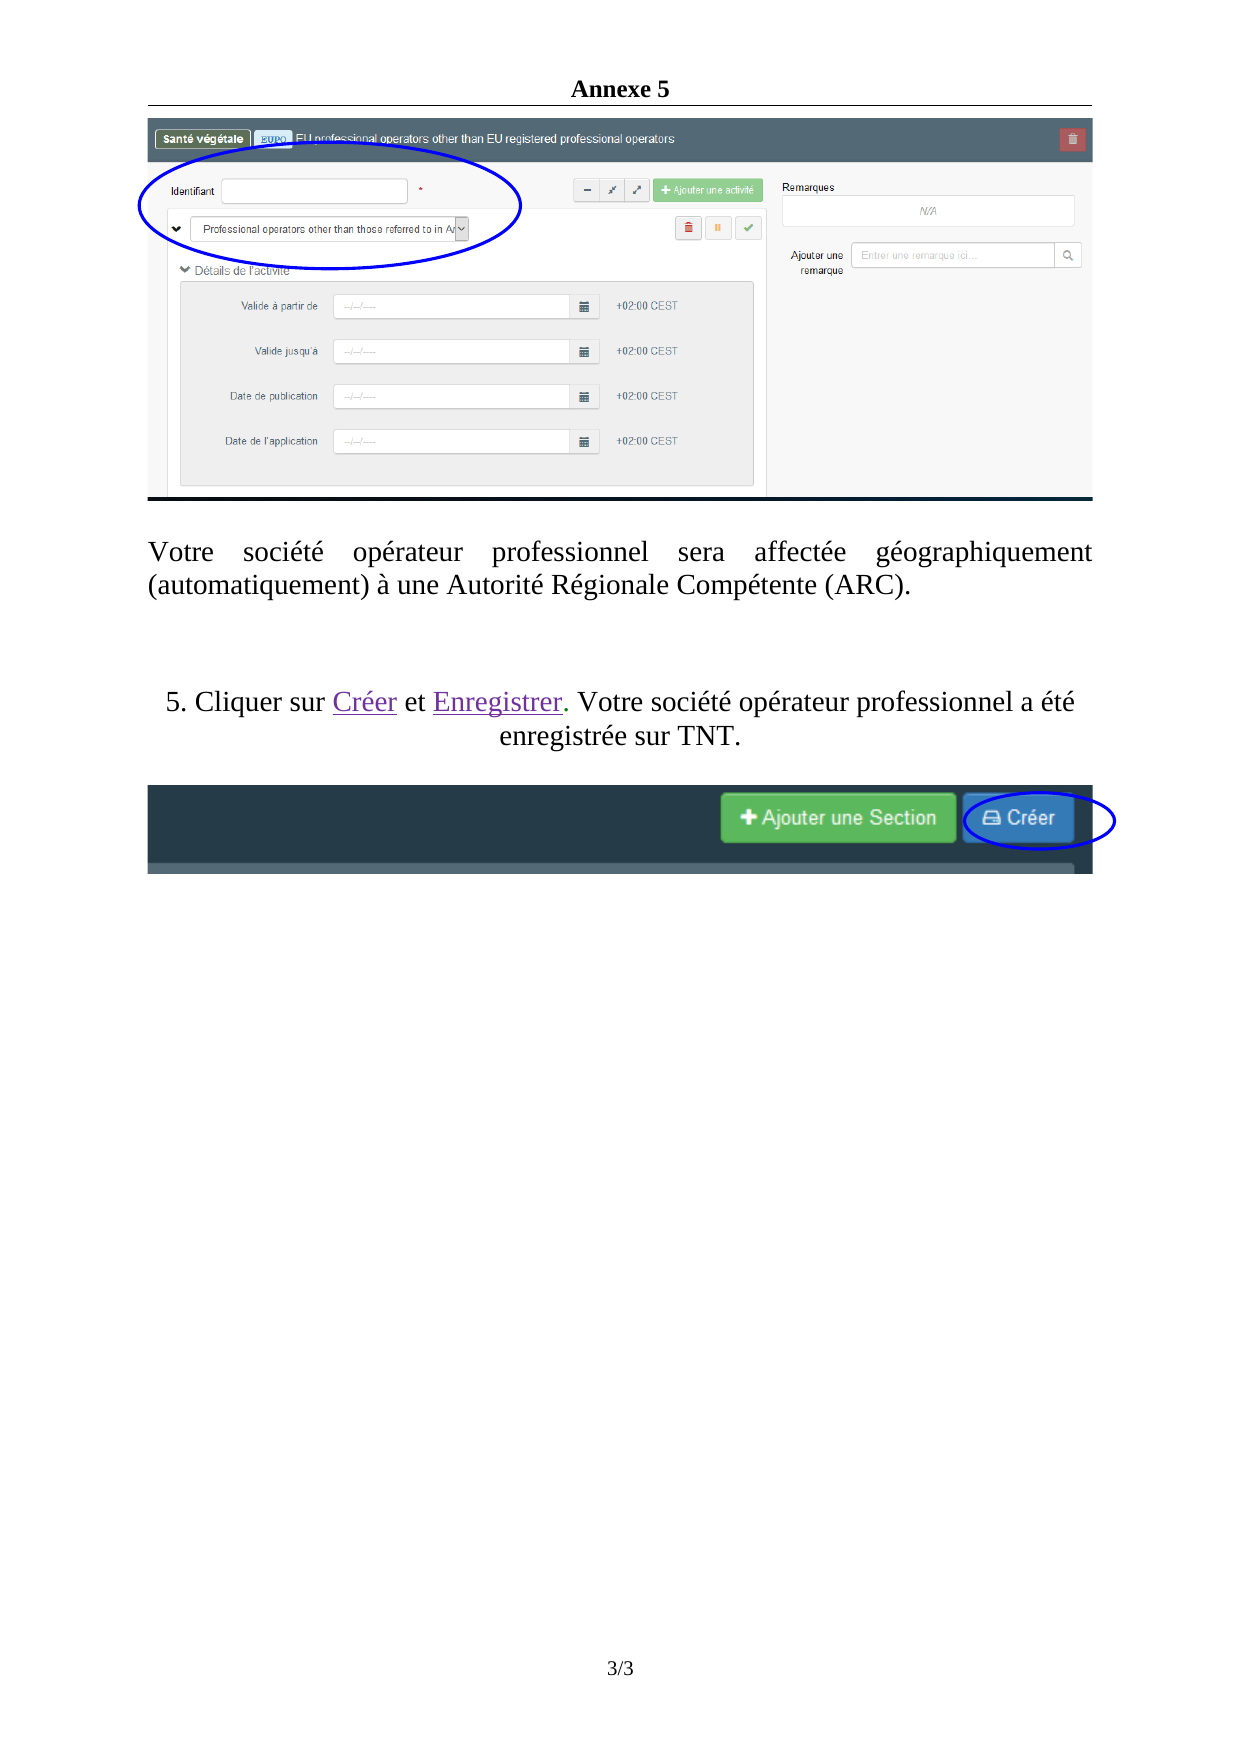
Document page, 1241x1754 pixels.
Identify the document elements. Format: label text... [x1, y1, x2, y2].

picture [147, 144, 518, 267]
picture [147, 118, 1093, 501]
picture [147, 785, 1093, 874]
text Votre société opérateur professionnel sera affectée géographiquement (automatiquement) à une Autorité Régionale Compétente (ARC). [148, 534, 1092, 601]
text 5. Cliquer sur Créer et Enregistrer. Votre société opérateur professionnel a été enregistrée sur TNT. [148, 684, 1092, 752]
picture [967, 795, 1093, 847]
